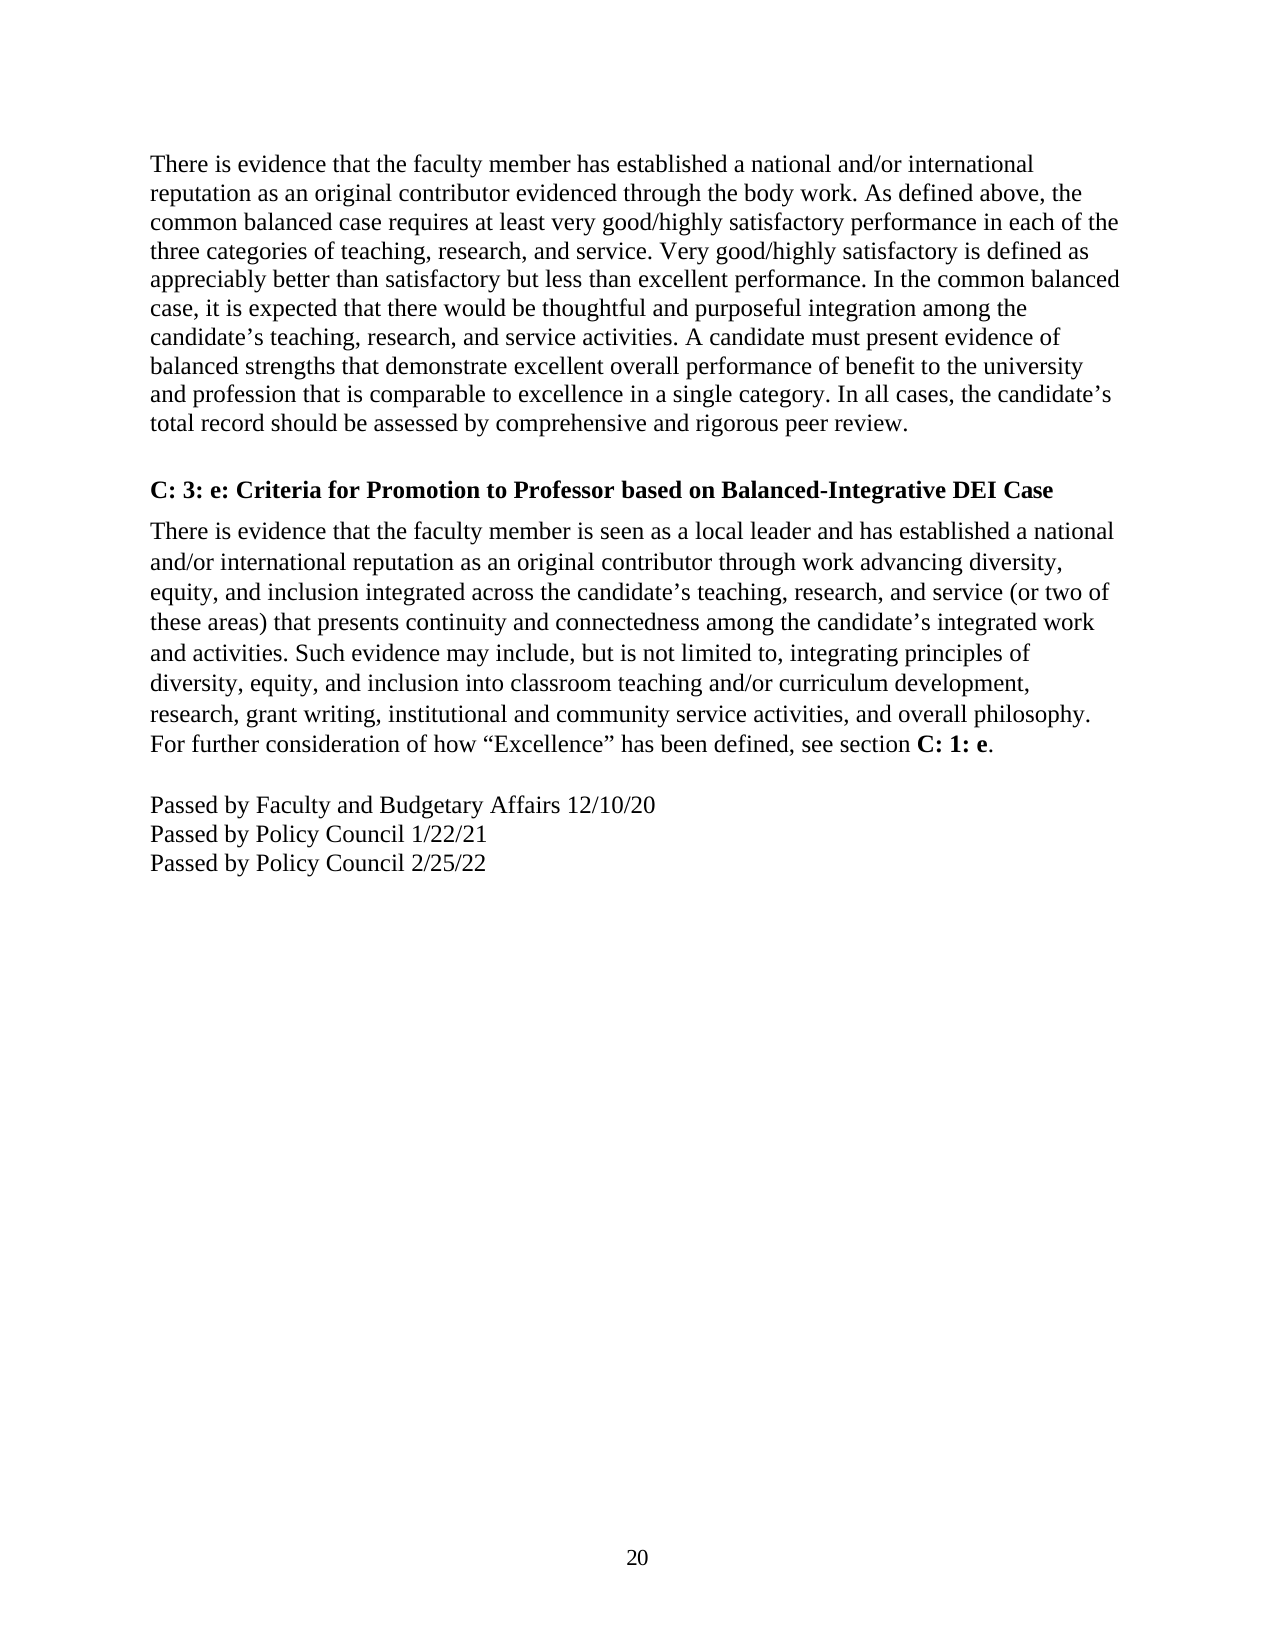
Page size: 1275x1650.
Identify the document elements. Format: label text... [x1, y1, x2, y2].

text There is evidence that the faculty member is seen as a local leader and has established a national and/or international reputation as an original contributor through work advancing diversity, equity, and inclusion integrated across the candidate’s teaching, research, and service (or two of these areas) that presents continuity and connectedness among the candidate’s integrated work and activities. Such evidence may include, but is not limited to, integrating principles of diversity, equity, and inclusion into classroom teaching and/or curriculum development, research, grant writing, institutional and community service activities, and overall philosophy. [150, 516, 1118, 727]
text Passed by Faculty and Budgetary Affairs 12/10/20 Passed by Policy Council 1/22/21 [150, 791, 713, 847]
text Passed by Policy Council 2/25/22 [150, 848, 1137, 876]
text C: 3: e: Criteria for Promotion to Professor based on Balanced-Integrative DEI Case [150, 475, 1137, 504]
text For further consideration of how “Excellence” has been defined, see section C: 1: e. [150, 729, 1137, 758]
text There is evidence that the faculty member has established a national and/or international reputation as an original contributor evidenced through the body work. As defined above, the common balanced case requires at least very good/highly satisfactory performance in each of the three categories of teaching, research, and service. Very good/highly satisfactory is defined as appreciably better than satisfactory but less than excellent performance. In the common balanced case, it is expected that there would be thoughtful and purposeful integration among the candidate’s teaching, research, and service activities. A candidate must present evidence of balanced strengths that demonstrate excellent overall performance of benefit to the university and profession that is comparable to excellence in a single category. In all cases, the candidate’s total record should be assessed by comprehensive and rigorous peer review. [150, 149, 1119, 437]
